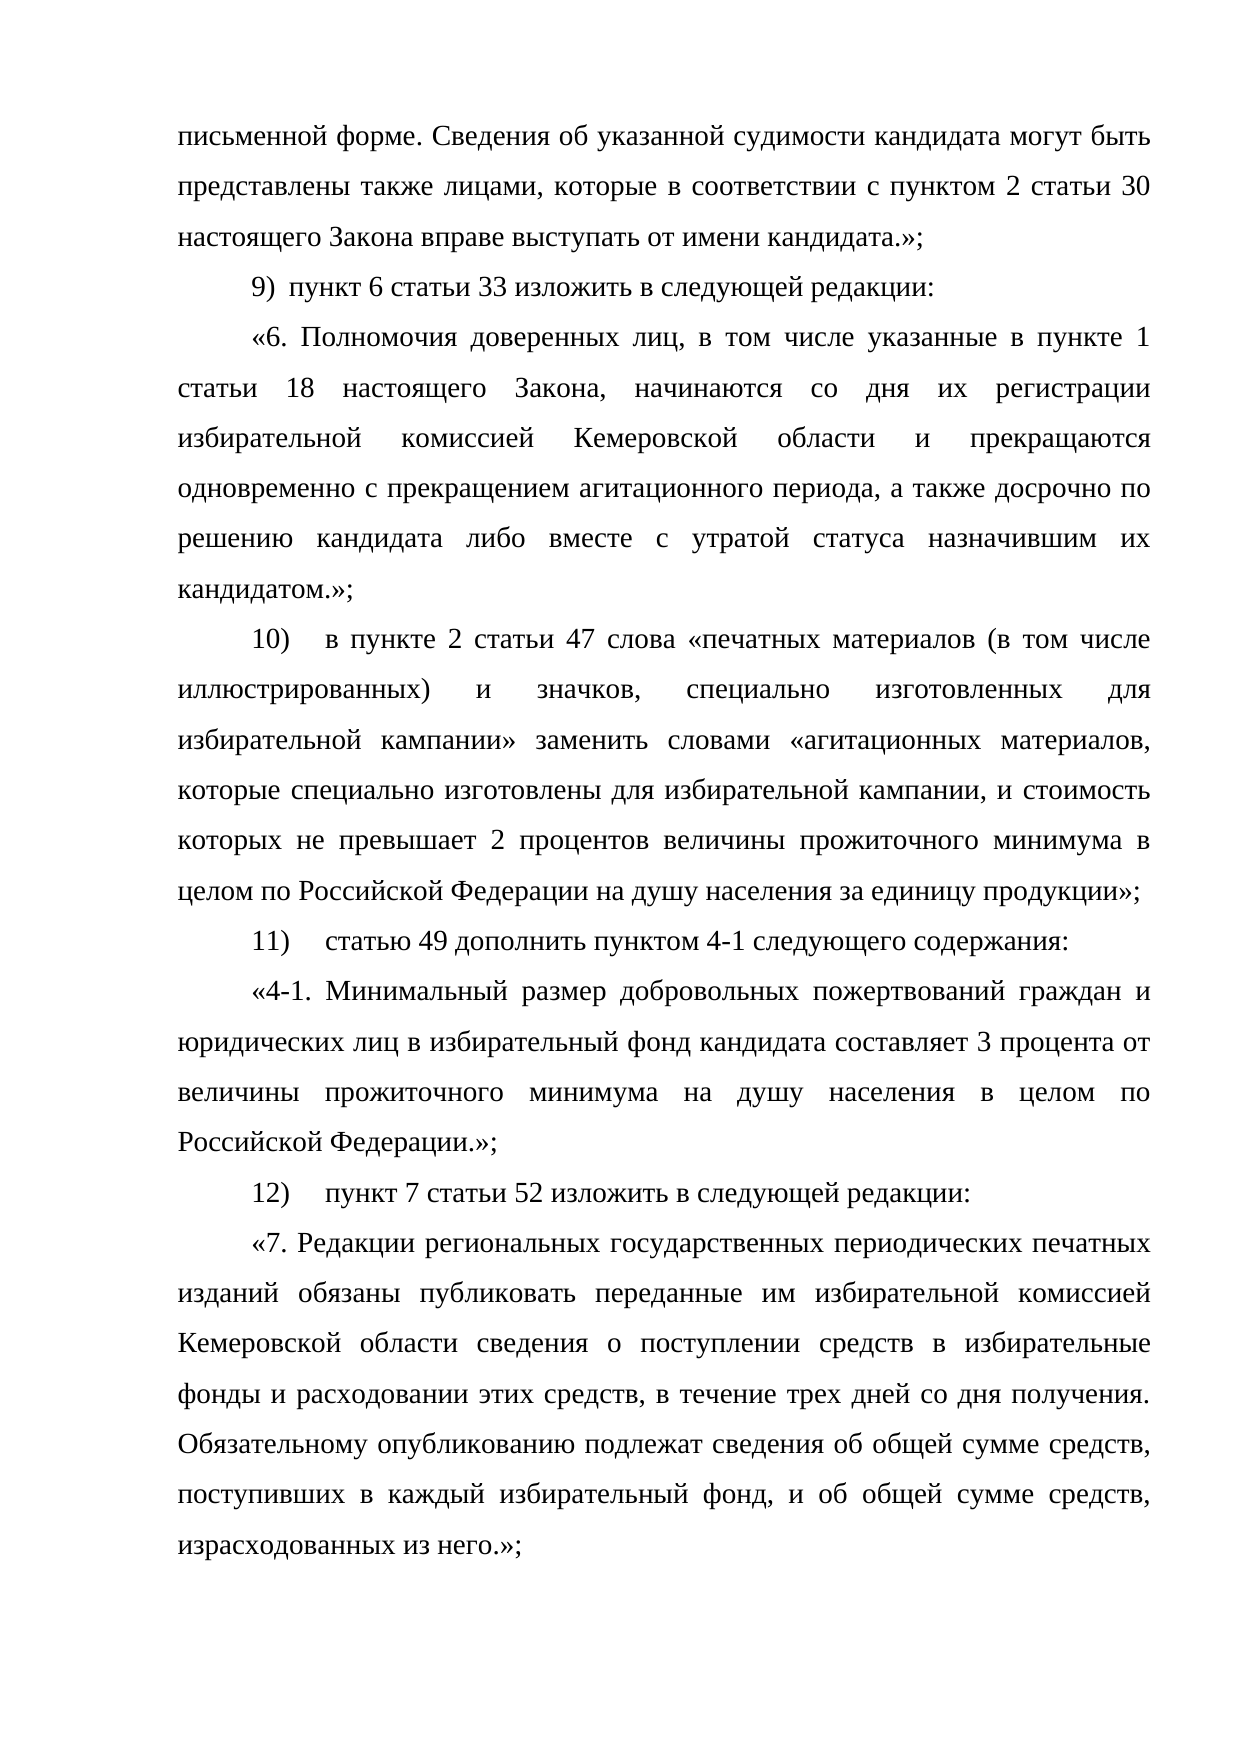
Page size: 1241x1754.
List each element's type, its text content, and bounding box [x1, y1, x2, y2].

list в пункте 2 статьи 47 слова «печатных материалов (в том числе иллюстрированных) и значков, специально изготовленных для избирательной кампании» заменить словами «агитационных материалов, которые специально изготовлены для избирательной кампании, и стоимость которых не превышает 2 процентов величины прожиточного минимума в целом по Российской Федерации на душу населения за единицу продукции»; [177, 621, 1152, 906]
list статью 49 дополнить пунктом 4-1 следующего содержания: [177, 923, 1152, 957]
list пункт 6 статьи 33 изложить в следующей редакции: [251, 269, 1152, 303]
list «4-1. Минимальный размер добровольных пожертвований граждан и юридических лиц в избирательный фонд кандидата составляет 3 процента от величины прожиточного минимума на душу населения в целом по Российской Федерации.»; [177, 973, 1152, 1158]
list пункт 7 статьи 52 изложить в следующей редакции: [177, 1175, 1152, 1208]
list «6. Полномочия доверенных лиц, в том числе указанные в пункте 1 статьи 18 настоящего Закона, начинаются со дня их регистрации избирательной комиссией Кемеровской области и прекращаются одновременно с прекращением агитационного периода, а также досрочно по решению кандидата либо вместе с утратой статуса назначившим их кандидатом.»; [177, 319, 1152, 604]
list «7. Редакции региональных государственных периодических печатных изданий обязаны публиковать переданные им избирательной комиссией Кемеровской области сведения о поступлении средств в избирательные фонды и расходовании этих средств, в течение трех дней со дня получения. Обязательному опубликованию подлежат сведения об общей сумме средств, поступивших в каждый избирательный фонд, и об общей сумме средств, израсходованных из него.»; [177, 1225, 1152, 1560]
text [177, 118, 1152, 252]
